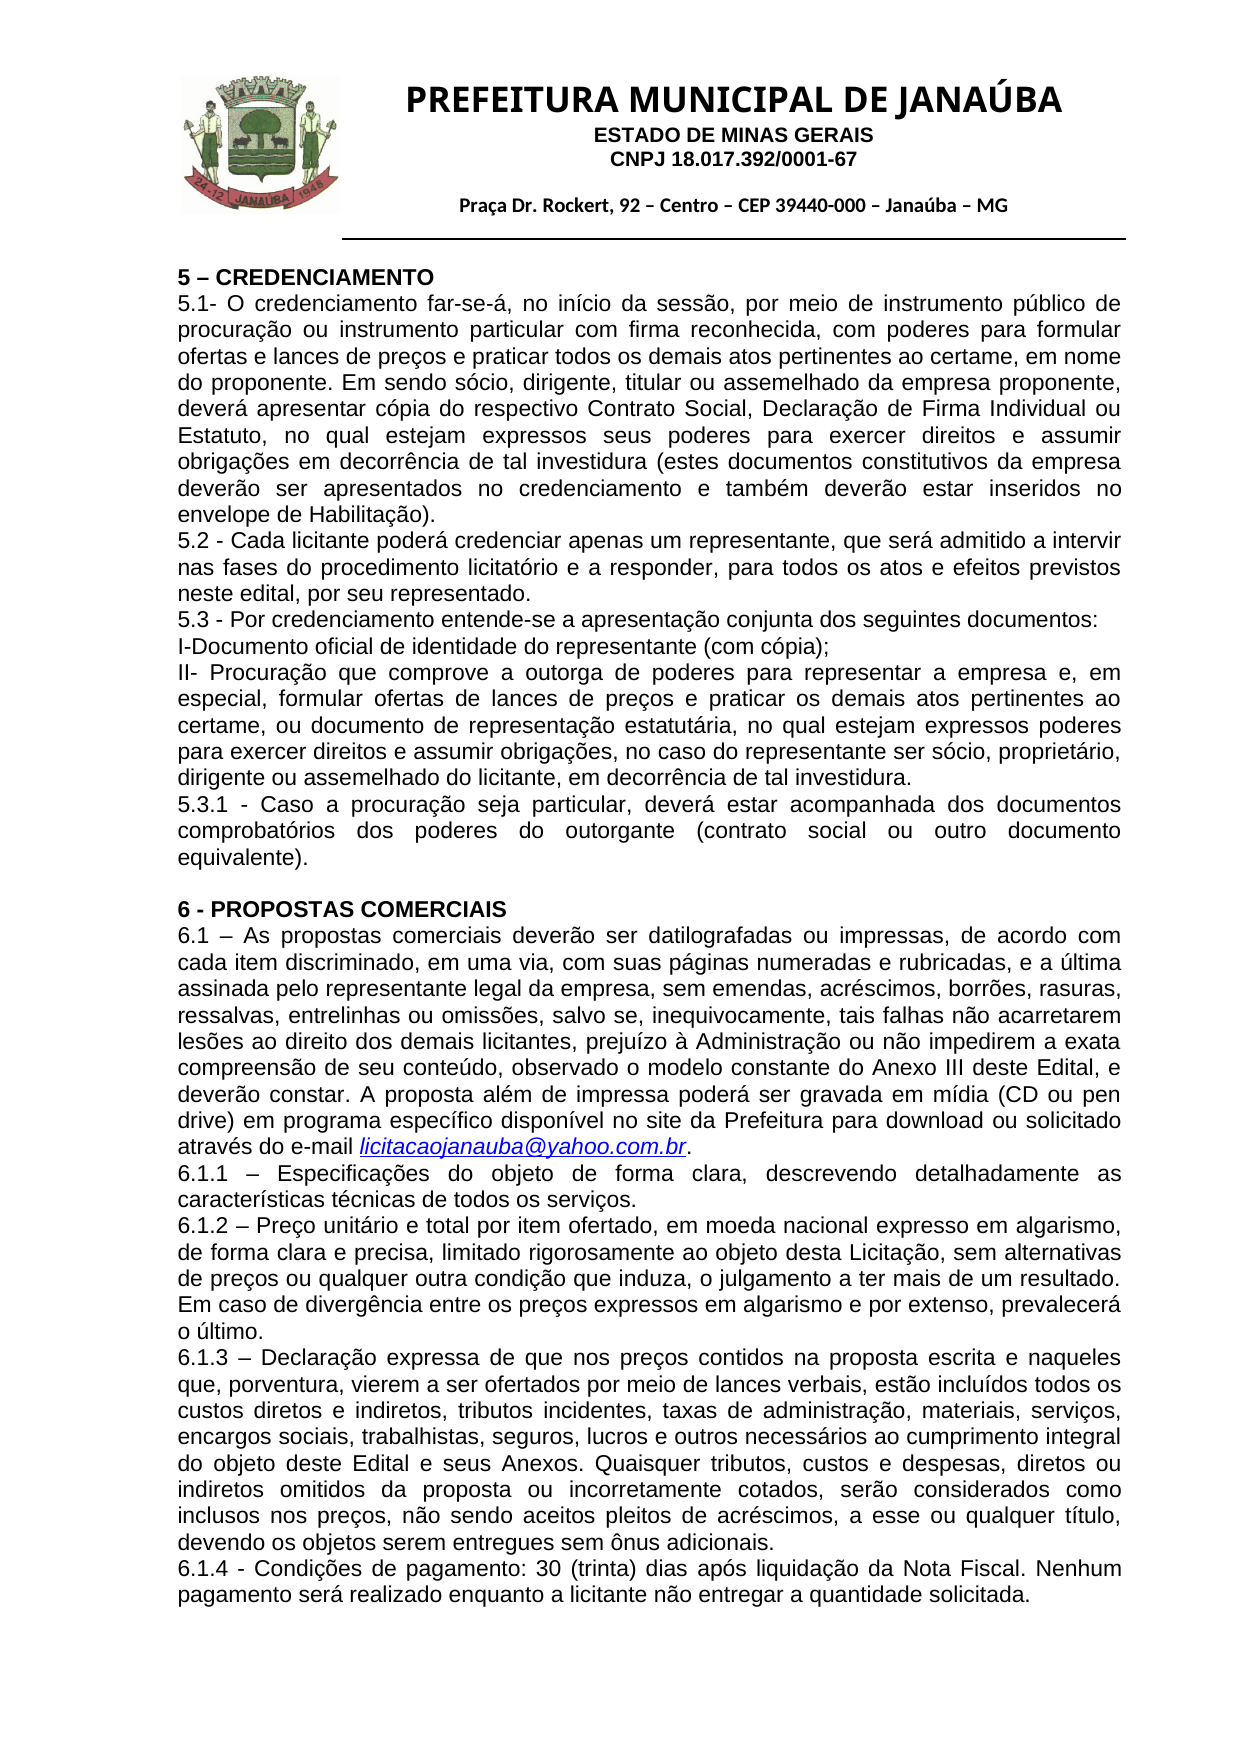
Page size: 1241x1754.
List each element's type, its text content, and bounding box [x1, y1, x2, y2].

text 6.1.4 - Condições de pagamento: 30 (trinta) dias após liquidação da Nota Fiscal. Nenhum pagamento será realizado enquanto a licitante não entregar a quantidade solicitada. [177, 1555, 1122, 1608]
text 6.1.2 – Preço unitário e total por item ofertado, em moeda nacional expresso em algarismo, de forma clara e precisa, limitado rigorosamente ao objeto desta Licitação, sem alternativas de preços ou qualquer outra condição que induza, o julgamento a ter mais de um resultado. Em caso de divergência entre os preços expressos em algarismo e por extenso, prevalecerá o último. [177, 1212, 1122, 1344]
text 6.1 – As propostas comerciais deverão ser datilografadas ou impressas, de acordo com cada item discriminado, em uma via, com suas páginas numeradas e rubricadas, e a última assinada pelo representante legal da empresa, sem emendas, acréscimos, borrões, rasuras, ressalvas, entrelinhas ou omissões, salvo se, inequivocamente, tais falhas não acarretarem lesões ao direito dos demais licitantes, prejuízo à Administração ou não impedirem a exata compreensão de seu conteúdo, observado o modelo constante do Anexo III deste Edital, e deverão constar. A proposta além de impressa poderá ser gravada em mídia (CD ou pen drive) em programa específico disponível no site da Prefeitura para download ou solicitado através do e-mail licitacaojanauba@yahoo.com.br. [177, 922, 1122, 1160]
text II- Procuração que comprove a outorga de poderes para representar a empresa e, em especial, formular ofertas de lances de preços e praticar os demais atos pertinentes ao certame, ou documento de representação estatutária, no qual estejam expressos poderes para exercer direitos e assumir obrigações, no caso do representante ser sócio, proprietário, dirigente ou assemelhado do licitante, em decorrência de tal investidura. [177, 659, 1122, 791]
text 6.1.3 – Declaração expressa de que nos preços contidos na proposta escrita e naqueles que, porventura, vierem a ser ofertados por meio de lances verbais, estão incluídos todos os custos diretos e indiretos, tributos incidentes, taxas de administração, materiais, serviços, encargos sociais, trabalhistas, seguros, lucros e outros necessários ao cumprimento integral do objeto deste Edital e seus Anexos. Quaisquer tributos, custos e despesas, diretos ou indiretos omitidos da proposta ou incorretamente cotados, serão considerados como inclusos nos preços, não sendo aceitos pleitos de acréscimos, a esse ou qualquer título, devendo os objetos serem entregues sem ônus adicionais. [177, 1344, 1122, 1555]
text 5.1- O credenciamento far-se-á, no início da sessão, por meio de instrumento público de procuração ou instrumento particular com firma reconhecida, com poderes para formular ofertas e lances de preços e praticar todos os demais atos pertinentes ao certame, em nome do proponente. Em sendo sócio, dirigente, titular ou assemelhado da empresa proponente, deverá apresentar cópia do respectivo Contrato Social, Declaração de Firma Individual ou Estatuto, no qual estejam expressos seus poderes para exercer direitos e assumir obrigações em decorrência de tal investidura (estes documentos constitutivos da empresa deverão ser apresentados no credenciamento e também deverão estar inseridos no envelope de Habilitação). [177, 290, 1122, 527]
text 5.3.1 - Caso a procuração seja particular, deverá estar acompanhada dos documentos comprobatórios dos poderes do outorgante (contrato social ou outro documento equivalente). [177, 791, 1122, 870]
text 6 - PROPOSTAS COMERCIAIS [177, 896, 1122, 922]
text 5 – CREDENCIAMENTO [177, 264, 1122, 290]
text I-Documento oficial de identidade do representante (com cópia); [177, 633, 1122, 659]
text 6.1.1 – Especificações do objeto de forma clara, descrevendo detalhadamente as características técnicas de todos os serviços. [177, 1160, 1122, 1212]
picture [180, 75, 341, 214]
text 5.3 - Por credenciamento entende-se a apresentação conjunta dos seguintes documentos: [177, 606, 1122, 633]
text 5.2 - Cada licitante poderá credenciar apenas um representante, que será admitido a intervir nas fases do procedimento licitatório e a responder, para todos os atos e efeitos previstos neste edital, por seu representado. [177, 527, 1122, 606]
